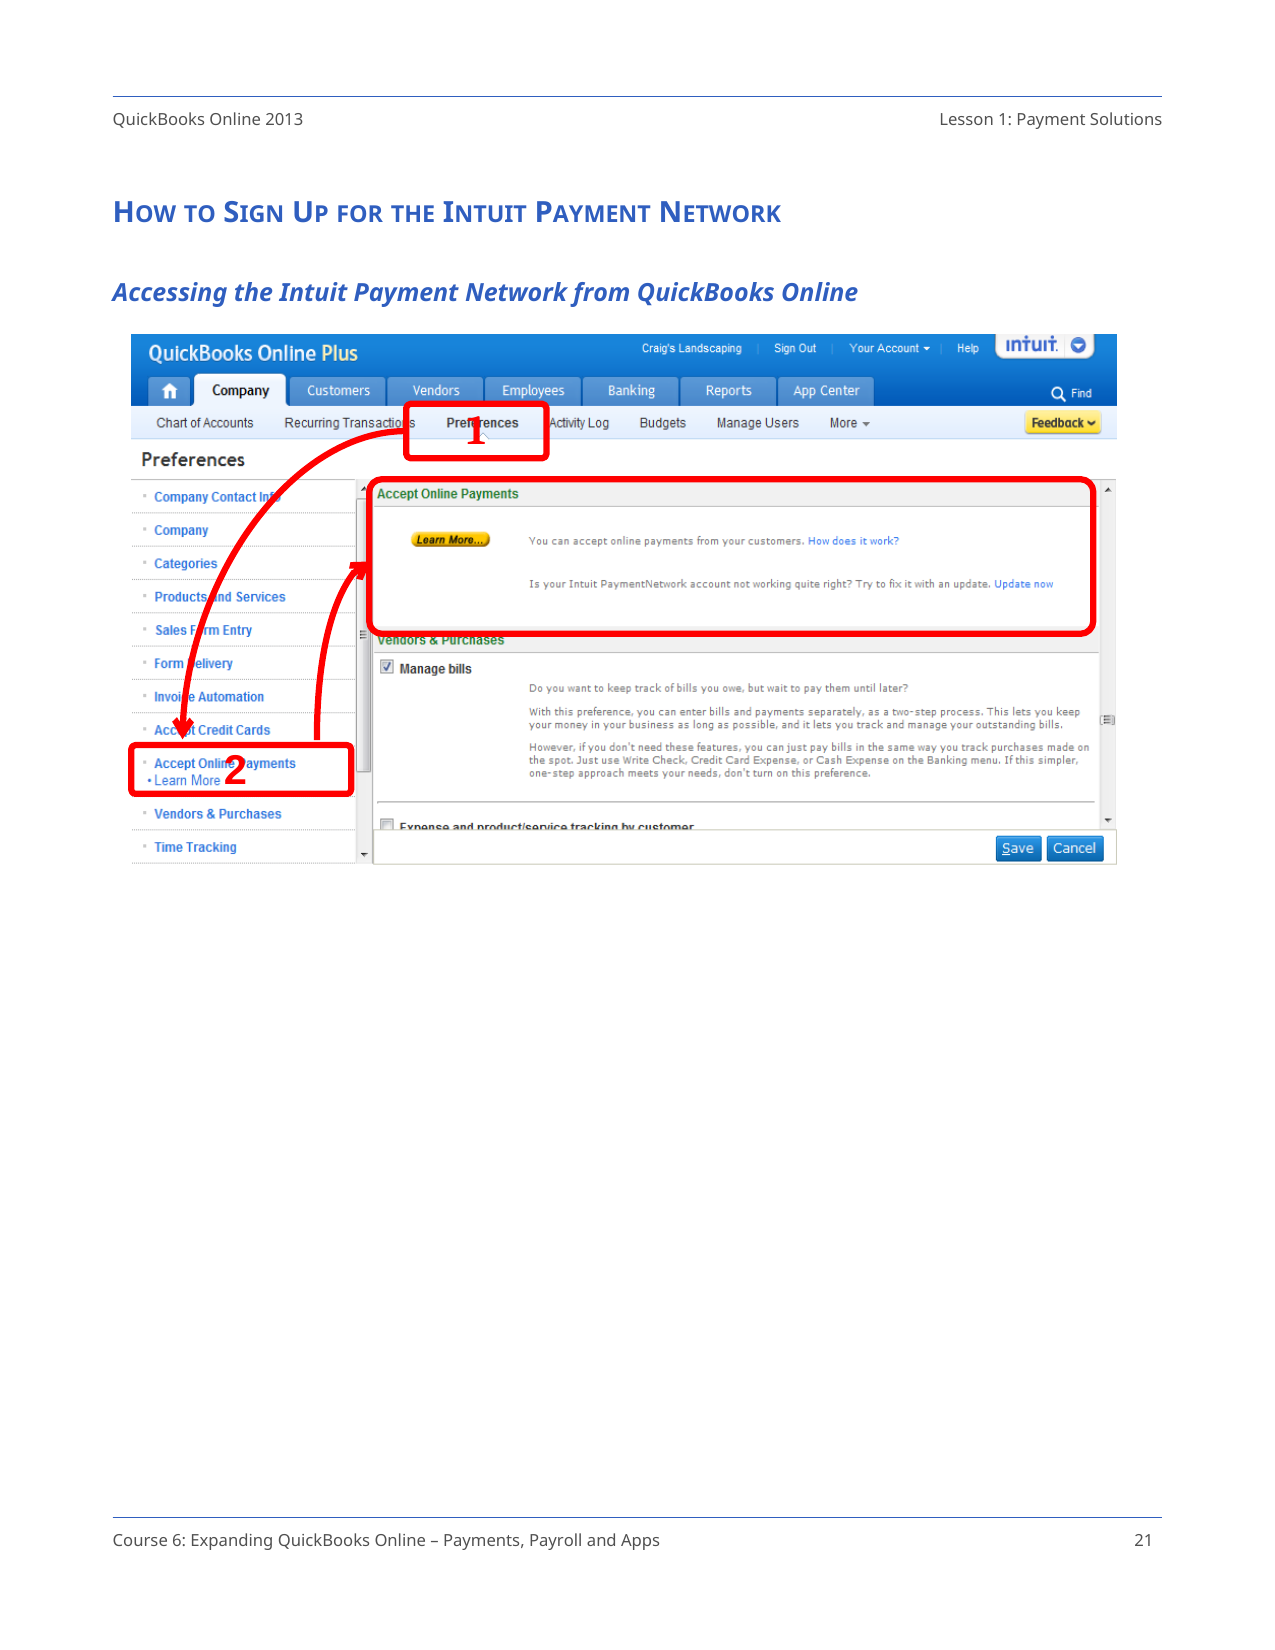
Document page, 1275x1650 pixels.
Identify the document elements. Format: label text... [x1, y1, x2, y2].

picture [135, 749, 348, 790]
picture [131, 334, 1117, 868]
picture [373, 483, 1090, 630]
subtitle Accessing the Intuit Payment Network from QuickBooks Online [112, 274, 1162, 308]
subtitle How to Sign Up for the Intuit Payment Network [112, 191, 1162, 231]
